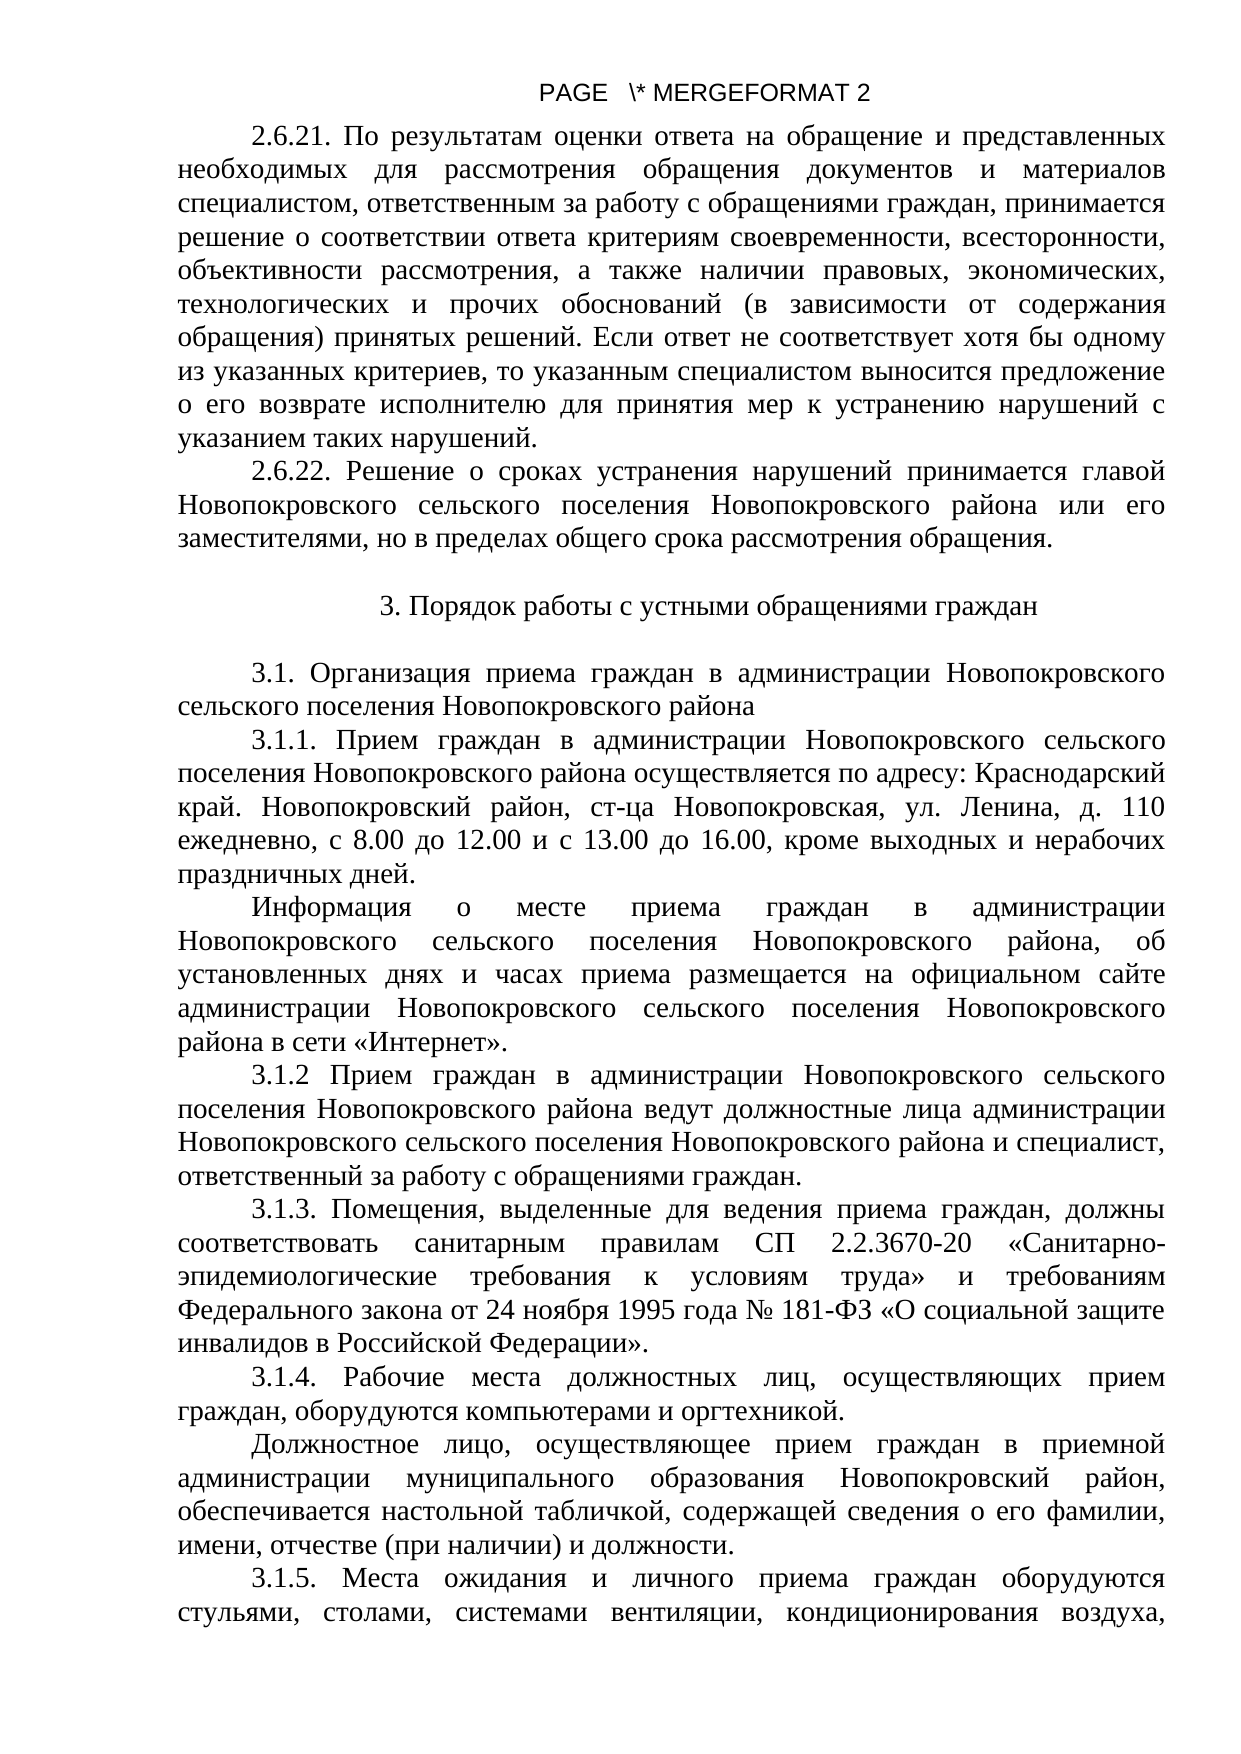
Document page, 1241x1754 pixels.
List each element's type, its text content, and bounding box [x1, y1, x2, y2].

text Должностное лицо, осуществляющее прием граждан в приемной администрации муниципального образования Новопокровский район, обеспечивается настольной табличкой, содержащей сведения о его фамилии, имени, отчестве (при наличии) и должности. [177, 1426, 1166, 1560]
text 2.6.21. По результатам оценки ответа на обращение и представленных необходимых для рассмотрения обращения документов и материалов специалистом, ответственным за работу с обращениями граждан, принимается решение о соответствии ответа критериям своевременности, всесторонности, объективности рассмотрения, а также наличии правовых, экономических, технологических и прочих обоснований (в зависимости от содержания обращения) принятых решений. Если ответ не соответствует хотя бы одному из указанных критериев, то указанным специалистом выносится предложение о его возврате исполнителю для принятия мер к устранению нарушений с указанием таких нарушений. [177, 118, 1166, 453]
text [177, 1560, 1166, 1627]
text 3.1.3. Помещения, выделенные для ведения приема граждан, должны соответствовать санитарным правилам СП 2.2.3670-20 «Санитарно- эпидемиологические требования к условиям труда» и требованиям Федерального закона от 24 ноября 1995 года № 181-ФЗ «О социальной защите инвалидов в Российской Федерации». [177, 1191, 1166, 1359]
text 3.1.1. Прием граждан в администрации Новопокровского сельского поселения Новопокровского района осуществляется по адресу: Краснодарский край. Новопокровский район, ст-ца Новопокровская, ул. Ленина, д. 110 ежедневно, с 8.00 до 12.00 и с 13.00 до 16.00, кроме выходных и нерабочих праздничных дней. [177, 722, 1166, 889]
text 3. Порядок работы с устными обращениями граждан [177, 588, 1166, 621]
text 3.1.4. Рабочие места должностных лиц, осуществляющих прием граждан, оборудуются компьютерами и оргтехникой. [177, 1359, 1166, 1426]
text 3.1.2 Прием граждан в администрации Новопокровского сельского поселения Новопокровского района ведут должностные лица администрации Новопокровского сельского поселения Новопокровского района и специалист, ответственный за работу с обращениями граждан. [177, 1057, 1166, 1191]
text 2.6.22. Решение о сроках устранения нарушений принимается главой Новопокровского сельского поселения Новопокровского района или его заместителями, но в пределах общего срока рассмотрения обращения. [177, 453, 1166, 554]
text Информация о месте приема граждан в администрации Новопокровского сельского поселения Новопокровского района, об установленных днях и часах приема размещается на официальном сайте администрации Новопокровского сельского поселения Новопокровского района в сети «Интернет». [177, 889, 1166, 1057]
text 3.1. Организация приема граждан в администрации Новопокровского сельского поселения Новопокровского района [177, 655, 1166, 722]
